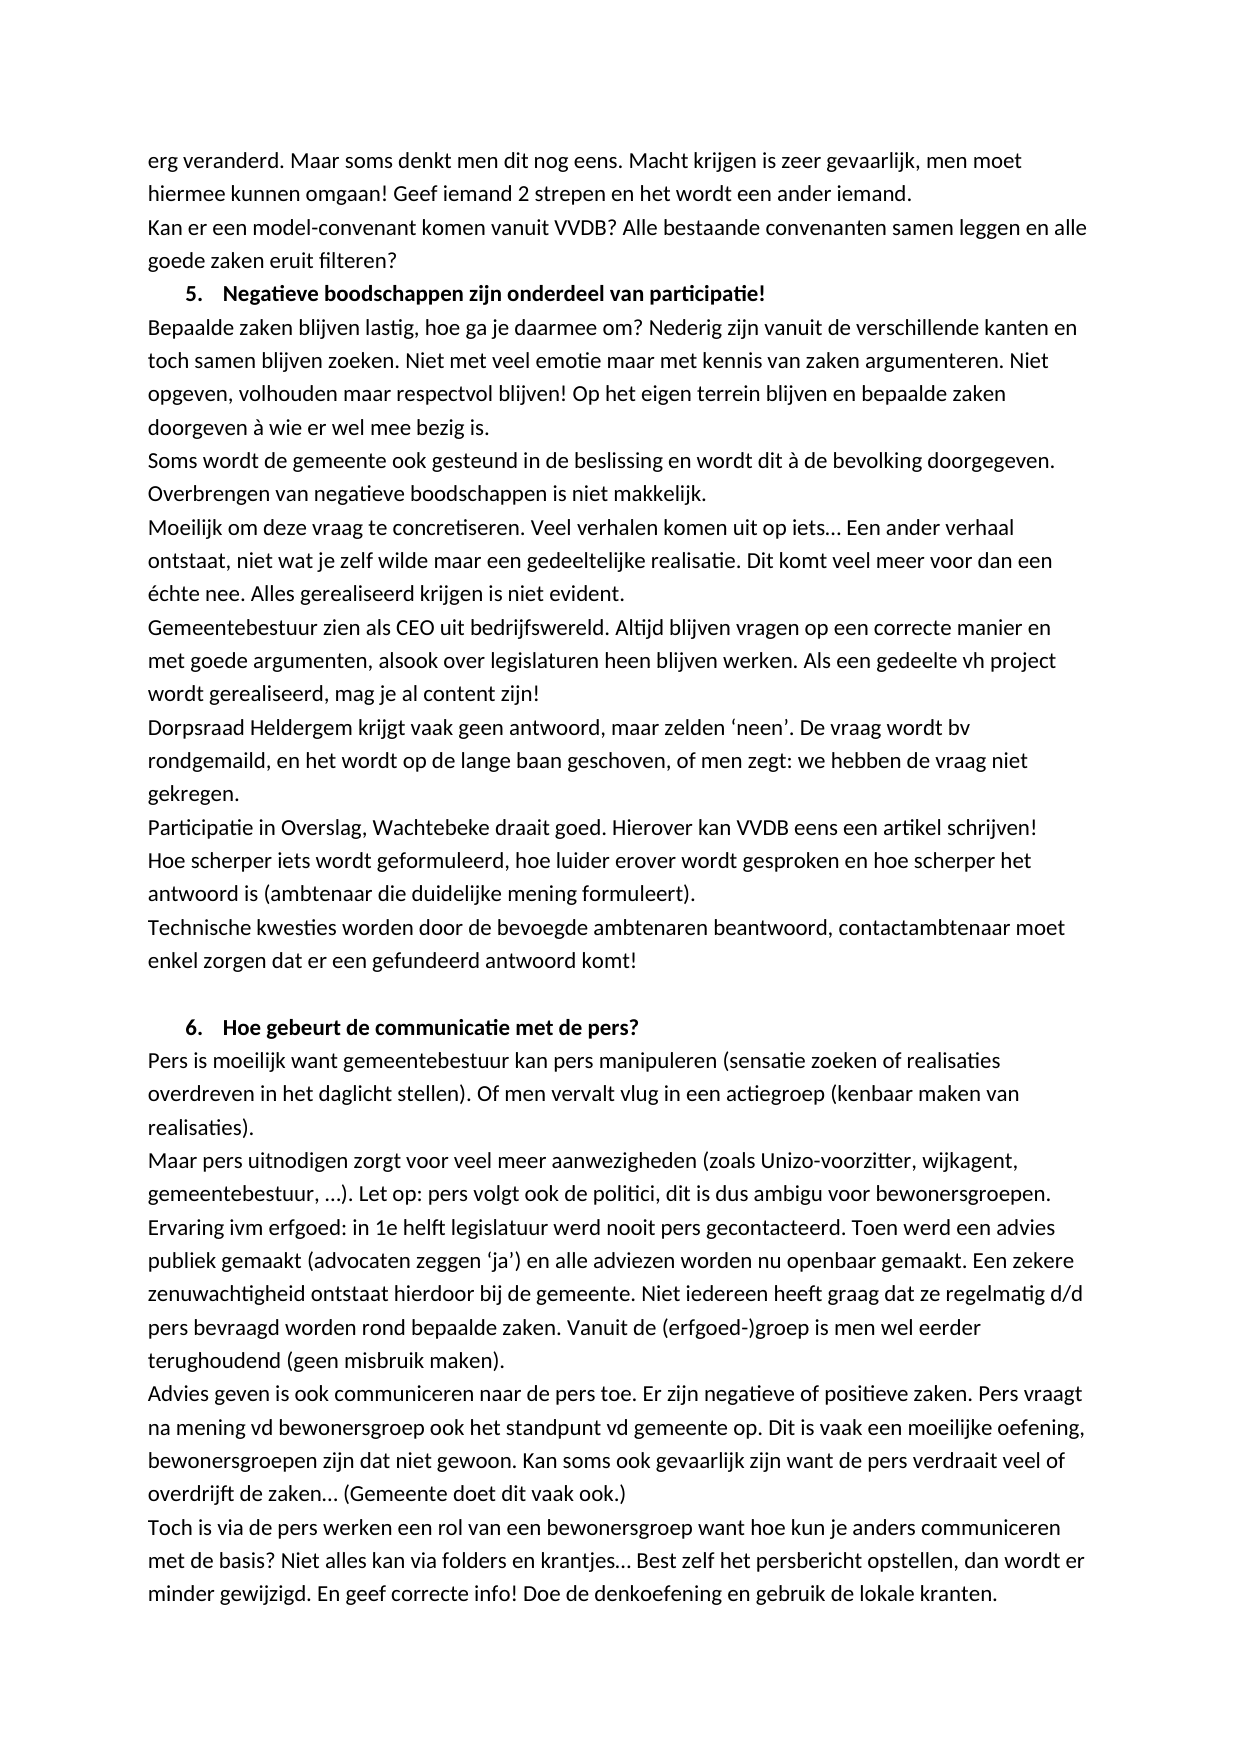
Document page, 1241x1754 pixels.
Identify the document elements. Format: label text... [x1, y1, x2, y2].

text Bepaalde zaken blijven lastig, hoe ga je daarmee om? Nederig zijn vanuit de verschillende kanten en toch samen blijven zoeken. Niet met veel emotie maar met kennis van zaken argumenteren. Niet opgeven, volhouden maar respectvol blijven! Op het eigen terrein blijven en bepaalde zaken doorgeven à wie er wel mee bezig is. [148, 308, 1092, 442]
text Overbrengen van negatieve boodschappen is niet makkelijk. [148, 475, 1092, 508]
text Kan er een model-convenant komen vanuit VVDB? Alle bestaande convenanten samen leggen en alle goede zaken eruit filteren? [148, 208, 1092, 275]
text Maar pers uitnodigen zorgt voor veel meer aanwezigheden (zoals Unizo-voorzitter, wijkagent, gemeentebestuur, …). Let op: pers volgt ook de politici, dit is dus ambigu voor bewonersgroepen. [148, 1142, 1092, 1208]
text Technische kwesties worden door de bevoegde ambtenaren beantwoord, contactambtenaar moet enkel zorgen dat er een gefundeerd antwoord komt! [148, 908, 1092, 975]
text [148, 142, 1092, 208]
text Toch is via de pers werken een rol van een bewonersgroep want hoe kun je anders communiceren met de basis? Niet alles kan via folders en krantjes… Best zelf het persbericht opstellen, dan wordt er minder gewijzigd. En geef correcte info! Doe de denkoefening en gebruik de lokale kranten. [148, 1508, 1092, 1608]
list Hoe gebeurt de communicatie met de pers? [185, 1008, 1092, 1042]
text Participatie in Overslag, Wachtebeke draait goed. Hierover kan VVDB eens een artikel schrijven! [148, 808, 1092, 842]
text Hoe scherper iets wordt geformuleerd, hoe luider erover wordt gesproken en hoe scherper het antwoord is (ambtenaar die duidelijke mening formuleert). [148, 842, 1092, 908]
text Pers is moeilijk want gemeentebestuur kan pers manipuleren (sensatie zoeken of realisaties overdreven in het daglicht stellen). Of men vervalt vlug in een actiegroep (kenbaar maken van realisaties). [148, 1042, 1092, 1142]
text Ervaring ivm erfgoed: in 1e helft legislatuur werd nooit pers gecontacteerd. Toen werd een advies publiek gemaakt (advocaten zeggen ‘ja’) en alle adviezen worden nu openbaar gemaakt. Een zekere zenuwachtigheid ontstaat hierdoor bij de gemeente. Niet iedereen heeft graag dat ze regelmatig d/d pers bevraagd worden rond bepaalde zaken. Vanuit de (erfgoed-)groep is men wel eerder terughoudend (geen misbruik maken). [148, 1208, 1092, 1375]
text Advies geven is ook communiceren naar de pers toe. Er zijn negatieve of positieve zaken. Pers vraagt na mening vd bewonersgroep ook het standpunt vd gemeente op. Dit is vaak een moeilijke oefening, bewonersgroepen zijn dat niet gewoon. Kan soms ook gevaarlijk zijn want de pers verdraait veel of overdrijft de zaken… (Gemeente doet dit vaak ook.) [148, 1375, 1092, 1508]
text Soms wordt de gemeente ook gesteund in de beslissing en wordt dit à de bevolking doorgegeven. [148, 442, 1092, 475]
text Gemeentebestuur zien als CEO uit bedrijfswereld. Altijd blijven vragen op een correcte manier en met goede argumenten, alsook over legislaturen heen blijven werken. Als een gedeelte vh project wordt gerealiseerd, mag je al content zijn! [148, 608, 1092, 708]
text Dorpsraad Heldergem krijgt vaak geen antwoord, maar zelden ‘neen’. De vraag wordt bv rondgemaild, en het wordt op de lange baan geschoven, of men zegt: we hebben de vraag niet gekregen. [148, 708, 1092, 808]
list Negatieve boodschappen zijn onderdeel van participatie! [185, 275, 1092, 308]
text Moeilijk om deze vraag te concretiseren. Veel verhalen komen uit op iets… Een ander verhaal ontstaat, niet wat je zelf wilde maar een gedeeltelijke realisatie. Dit komt veel meer voor dan een échte nee. Alles gerealiseerd krijgen is niet evident. [148, 508, 1092, 608]
